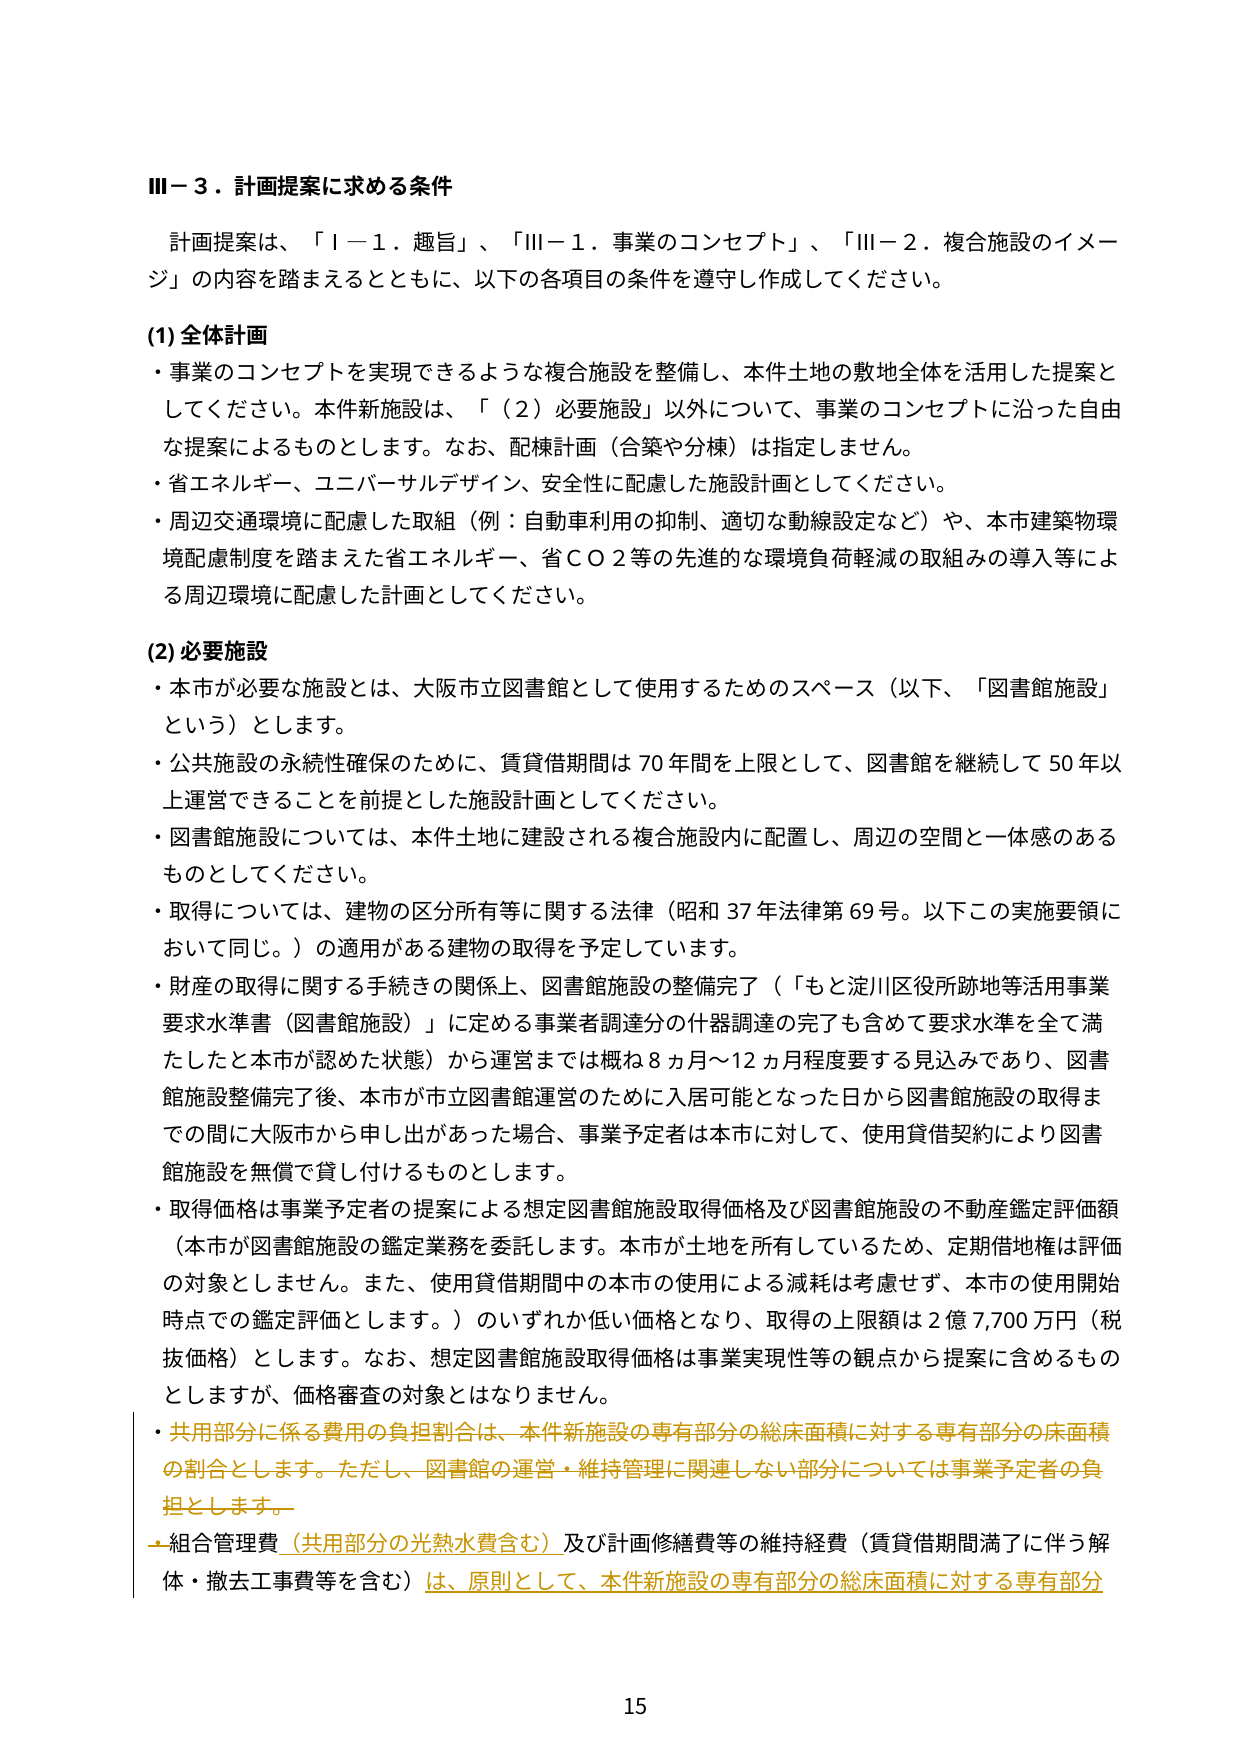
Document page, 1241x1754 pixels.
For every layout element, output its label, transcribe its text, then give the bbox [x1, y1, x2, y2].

text ・図書館施設については、本件土地に建設される複合施設内に配置し、周辺の空間と一体感のあるものとしてください。 [147, 817, 1122, 892]
text (1) 全体計画 [147, 315, 1122, 352]
text ・事業のコンセプトを実現できるような複合施設を整備し、本件土地の敷地全体を活用した提案としてください。本件新施設は、「（２）必要施設」以外について、事業のコンセプトに沿った自由な提案によるものとします。なお、配棟計画（合築や分棟）は指定しません。 [147, 352, 1122, 464]
text 計画提案は、「Ⅰ―１．趣旨」、「Ⅲ－１．事業のコンセプト」、「Ⅲ－２．複合施設のイメージ」の内容を踏まえるとともに、以下の各項目の条件を遵守し作成してください。 [147, 222, 1122, 297]
text Ⅲ－３．計画提案に求める条件 [147, 167, 1122, 204]
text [148, 1524, 1122, 1598]
text ・周辺交通環境に配慮した取組（例：自動車利用の抑制、適切な動線設定など）や、本市建築物環境配慮制度を踏まえた省エネルギー、省ＣＯ２等の先進的な環境負荷軽減の取組みの導入等による周辺環境に配慮した計画としてください。 [147, 501, 1122, 613]
text ・取得については、建物の区分所有等に関する法律（昭和37年法律第69号。以下この実施要領において同じ。）の適用がある建物の取得を予定しています。 [147, 892, 1122, 966]
text ・財産の取得に関する手続きの関係上、図書館施設の整備完了（「もと淀川区役所跡地等活用事業要求水準書（図書館施設）」に定める事業者調達分の什器調達の完了も含めて要求水準を全て満たしたと本市が認めた状態）から運営までは概ね8ヵ月～12ヵ月程度要する見込みであり、図書館施設整備完了後、本市が市立図書館運営のために入居可能となった日から図書館施設の取得までの間に大阪市から申し出があった場合、事業予定者は本市に対して、使用貸借契約により図書館施設を無償で貸し付けるものとします。 [148, 966, 1122, 1189]
text ・省エネルギー、ユニバーサルデザイン、安全性に配慮した施設計画としてください。 [148, 464, 1122, 501]
text ・公共施設の永続性確保のために、賃貸借期間は70年間を上限として、図書館を継続して50年以上運営できることを前提とした施設計画としてください。 [147, 743, 1122, 817]
subtitle (2) 必要施設 [147, 631, 1122, 668]
text ・取得価格は事業予定者の提案による想定図書館施設取得価格及び図書館施設の不動産鑑定評価額（本市が図書館施設の鑑定業務を委託します。本市が土地を所有しているため、定期借地権は評価の対象としません。また、使用貸借期間中の本市の使用による減耗は考慮せず、本市の使用開始時点での鑑定評価とします。）のいずれか低い価格となり、取得の上限額は2億7,700万円（税抜価格）とします。なお、想定図書館施設取得価格は事業実現性等の観点から提案に含めるものとしますが、価格審査の対象とはなりません。 [147, 1189, 1122, 1412]
text ・本市が必要な施設とは、大阪市立図書館として使用するためのスペース（以下、「図書館施設」という）とします。 [147, 668, 1122, 743]
text ・ [148, 1412, 1122, 1524]
